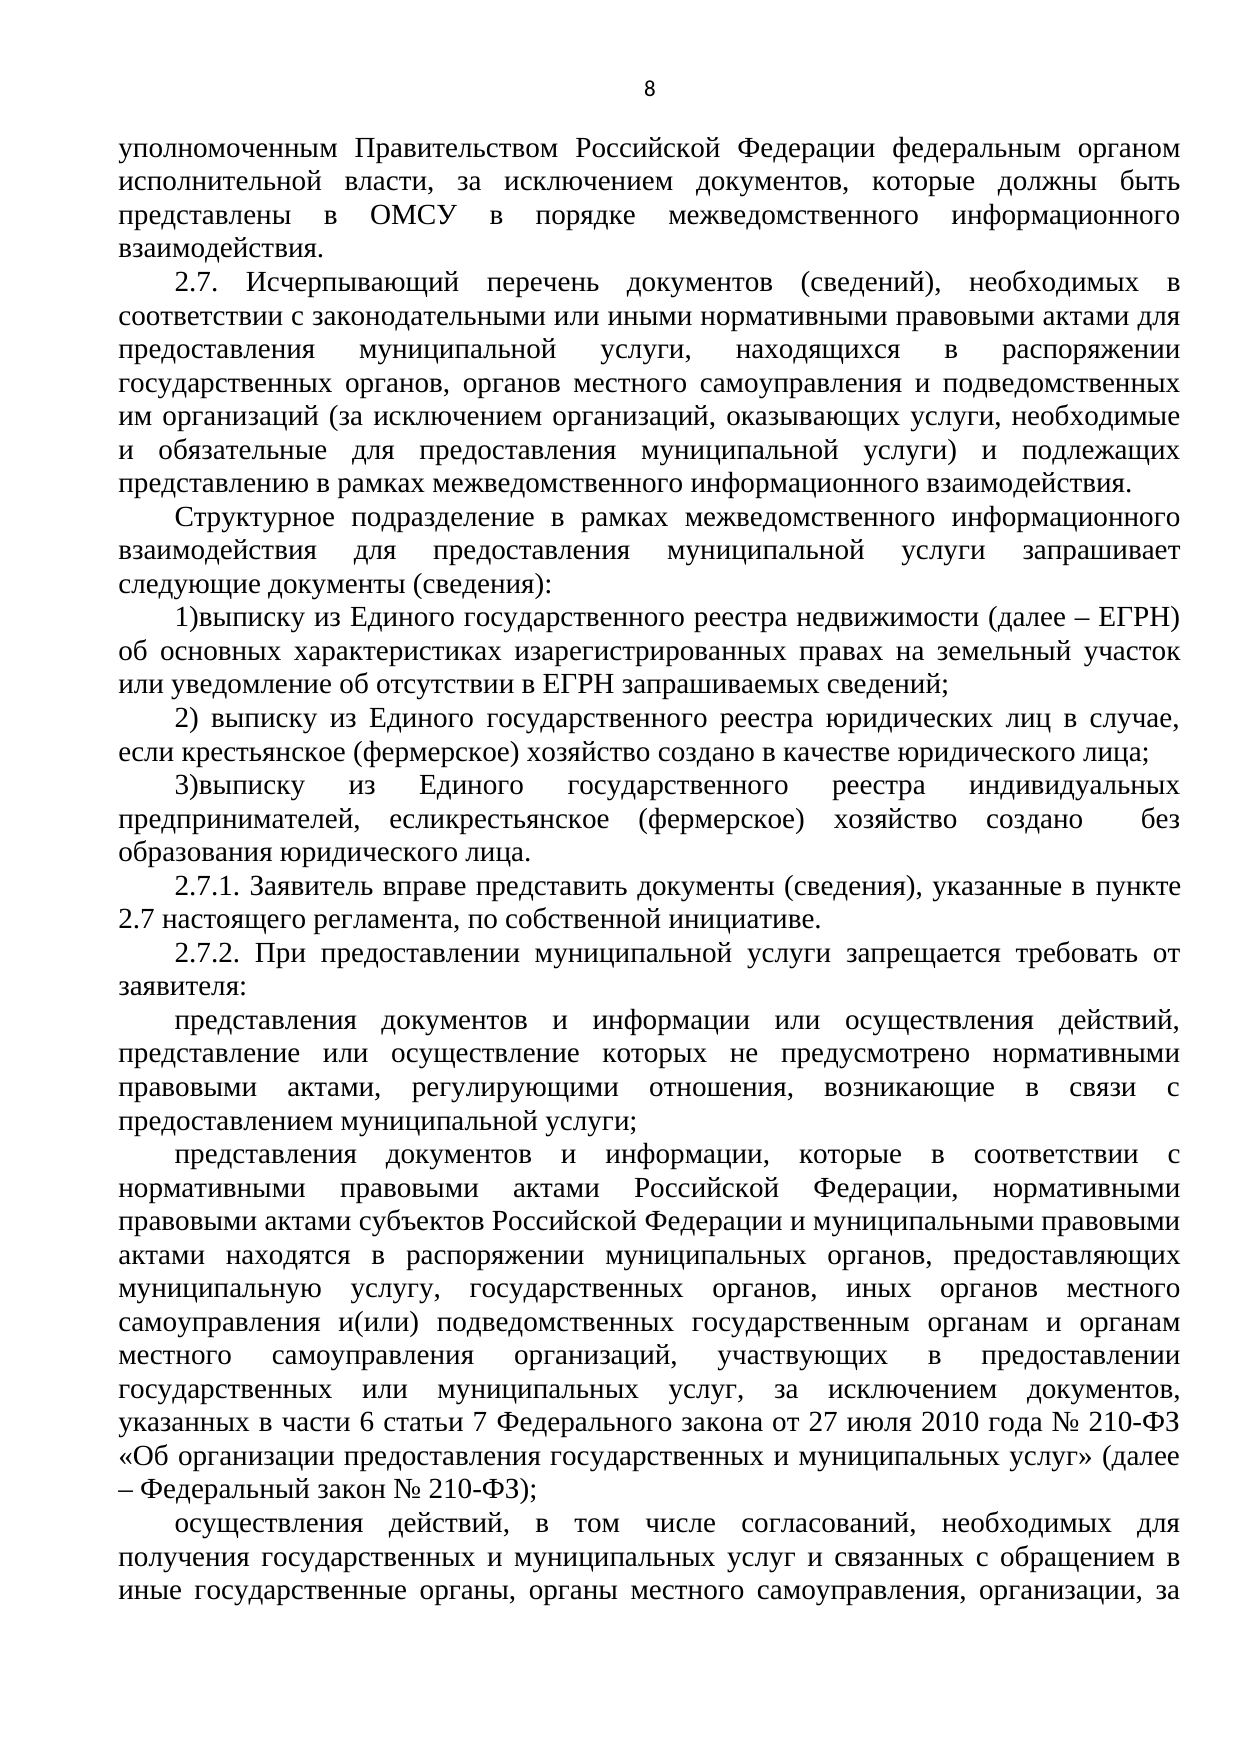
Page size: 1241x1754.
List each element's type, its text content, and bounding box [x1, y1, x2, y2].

text 3)выписку из Единого государственного реестра индивидуальных предпринимателей, есликрестьянское (фермерское) хозяйство создано без образования юридического лица. [118, 767, 1181, 868]
text представления документов и информации, которые в соответствии с нормативными правовыми актами Российской Федерации, нормативными правовыми актами субъектов Российской Федерации и муниципальными правовыми актами находятся в распоряжении муниципальных органов, предоставляющих муниципальную услугу, государственных органов, иных органов местного самоуправления и(или) подведомственных государственным органам и органам местного самоуправления организаций, участвующих в предоставлении государственных или муниципальных услуг, за исключением документов, указанных в части 6 статьи 7 Федерального закона от 27 июля 2010 года № 210-ФЗ «Об организации предоставления государственных и муниципальных услуг» (далее – Федеральный закон № 210-ФЗ); [118, 1136, 1181, 1505]
text 1)выписку из Единого государственного реестра недвижимости (далее – ЕГРН) об основных характеристиках изарегистрированных правах на земельный участок или уведомление об отсутствии в ЕГРН запрашиваемых сведений; [118, 599, 1181, 700]
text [118, 1505, 1181, 1606]
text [118, 130, 1181, 264]
text 2.7. Исчерпывающий перечень документов (сведений), необходимых в соответствии с законодательными или иными нормативными правовыми актами для предоставления муниципальной услуги, находящихся в распоряжении государственных органов, органов местного самоуправления и подведомственных им организаций (за исключением организаций, оказывающих услуги, необходимые и обязательные для предоставления муниципальной услуги) и подлежащих представлению в рамках межведомственного информационного взаимодействия. [118, 264, 1181, 499]
text представления документов и информации или осуществления действий, представление или осуществление которых не предусмотрено нормативными правовыми актами, регулирующими отношения, возникающие в связи с предоставлением муниципальной услуги; [118, 1002, 1181, 1136]
text 2) выписку из Единого государственного реестра юридических лиц в случае, если крестьянское (фермерское) хозяйство создано в качестве юридического лица; [118, 700, 1181, 767]
text 2.7.1. Заявитель вправе представить документы (сведения), указанные в пункте 2.7 настоящего регламента, по собственной инициативе. [118, 868, 1181, 935]
text Структурное подразделение в рамках межведомственного информационного взаимодействия для предоставления муниципальной услуги запрашивает следующие документы (сведения): [118, 499, 1181, 599]
text 2.7.2. При предоставлении муниципальной услуги запрещается требовать от заявителя: [118, 935, 1181, 1002]
